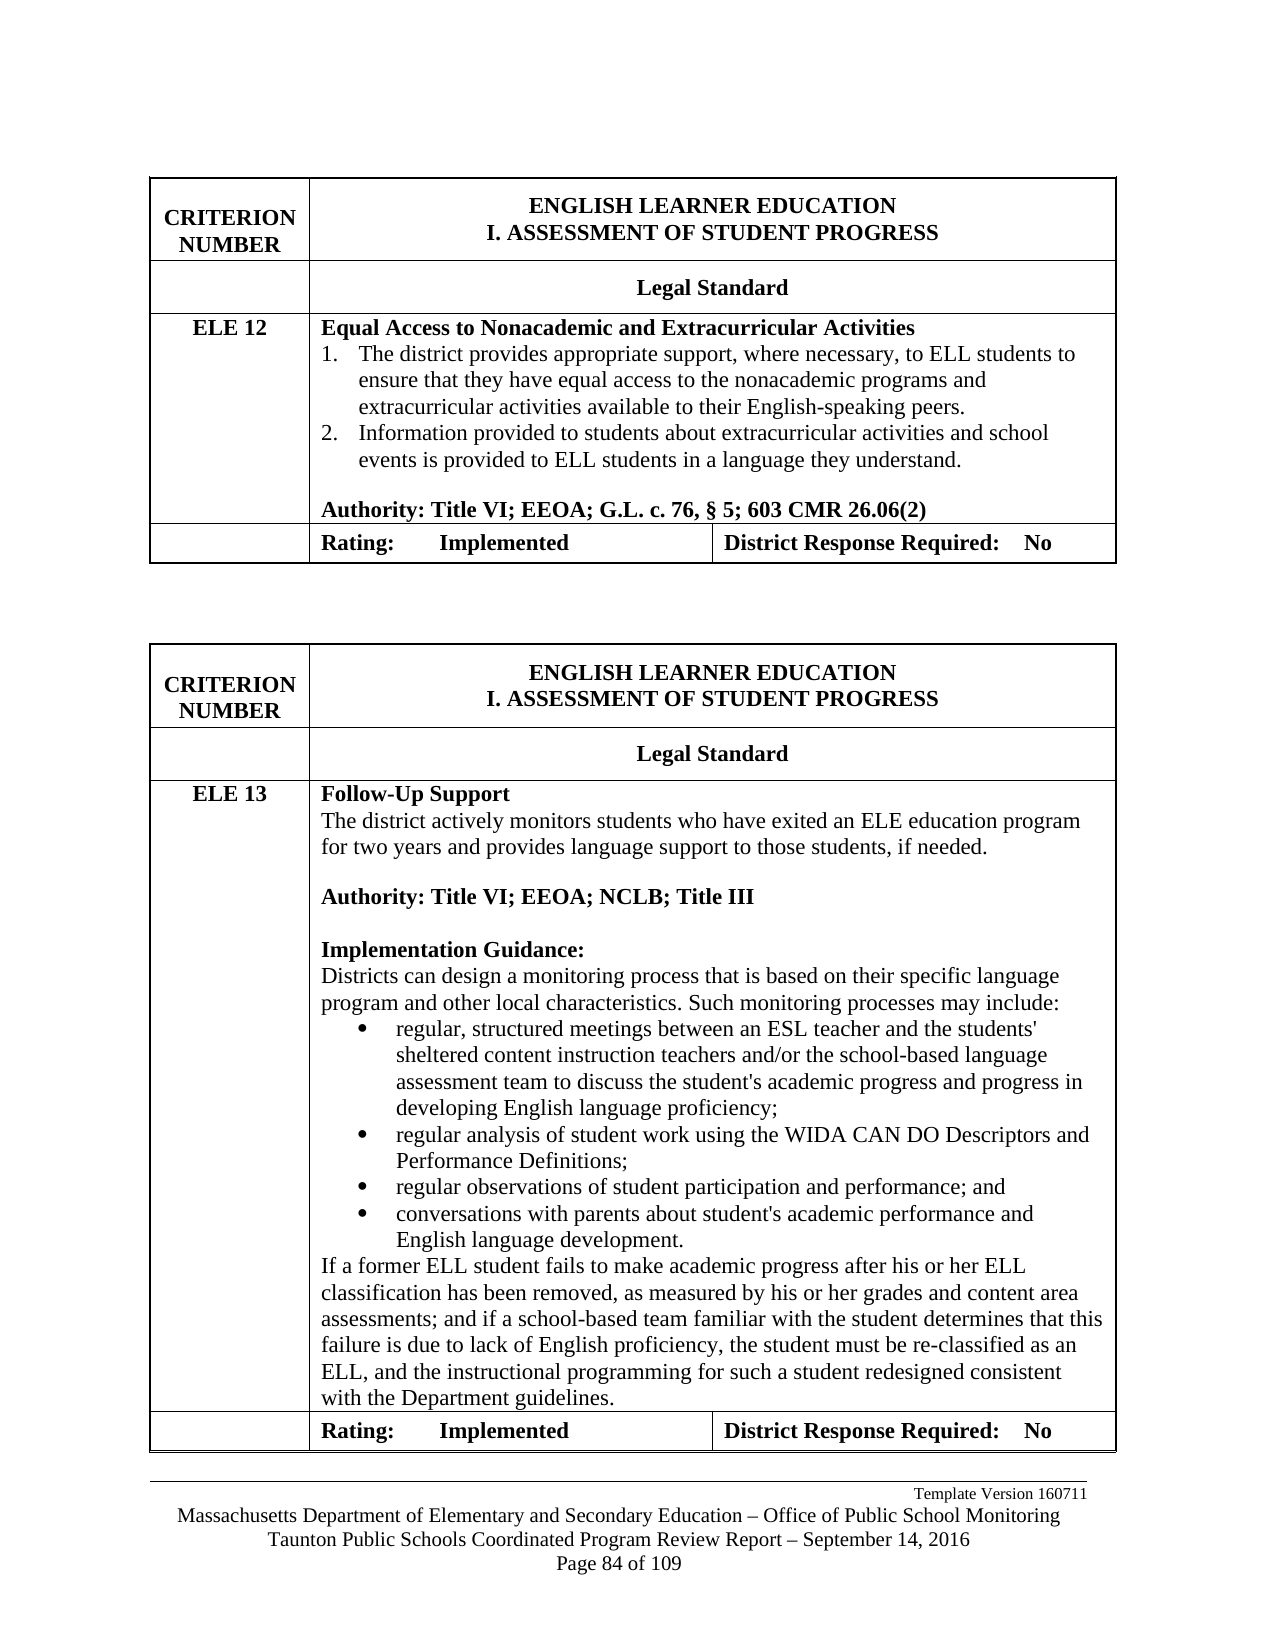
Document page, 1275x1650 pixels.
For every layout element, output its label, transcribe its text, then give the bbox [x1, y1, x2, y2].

table_cell Implemented [422, 524, 712, 562]
table_cell No [1013, 524, 1115, 562]
table_cell District Response Required: [713, 1412, 1012, 1450]
table_cell [151, 524, 309, 562]
table_cell ELE 12 [151, 314, 309, 522]
table_cell Implemented [422, 1412, 712, 1450]
table_cell Follow-Up Support The district actively monitors students who have exited an ELE education program for two years and provides language support to those students, if needed. Authority: Title VI; EEOA; NCLB; Title III Implementation Guidance: Districts can design a monitoring process that is based on their specific language program and other local characteristics. Such monitoring processes may include: regular, structured meetings between an ESL teacher and the students' sheltered content instruction teachers and/or the school-based language assessment team to discuss the student's academic progress and progress in developing English language proficiency; regular analysis of student work using the WIDA CAN DO Descriptors and Performance Definitions; regular observations of student participation and performance; and conversations with parents about student's academic performance and English language development. If a former ELL student fails to make academic progress after his or her ELL classification has been removed, as measured by his or her grades and content area assessments; and if a school-based team familiar with the student determines that this failure is due to lack of English proficiency, the student must be re-classified as an ELL, and the instructional programming for such a student redesigned consistent with the Department guidelines. [310, 781, 1115, 1411]
table_cell Rating: [310, 1412, 422, 1450]
table_cell Legal Standard [310, 261, 1115, 313]
table_header ENGLISH LEARNER EDUCATION I. ASSESSMENT OF STUDENT PROGRESS [310, 645, 1115, 727]
table_header ENGLISH LEARNER EDUCATION I. ASSESSMENT OF STUDENT PROGRESS [310, 179, 1115, 260]
table_cell [151, 1412, 309, 1450]
table_cell No [1013, 1412, 1115, 1450]
table_cell Legal Standard [310, 728, 1115, 780]
table_cell District Response Required: [713, 524, 1012, 562]
table_cell [151, 261, 309, 313]
table_header CRITERION NUMBER [151, 645, 309, 727]
table_cell ELE 13 [151, 781, 309, 1411]
table_cell [151, 728, 309, 780]
table_cell Equal Access to Nonacademic and Extracurricular Activities The district provides appropriate support, where necessary, to ELL students to ensure that they have equal access to the nonacademic programs and extracurricular activities available to their English-speaking peers. Information provided to students about extracurricular activities and school events is provided to ELL students in a language they understand. Authority: Title VI; EEOA; G.L. c. 76, § 5; 603 CMR 26.06(2) [310, 314, 1115, 522]
table_header CRITERION NUMBER [151, 179, 309, 260]
table_cell Rating: [310, 524, 422, 562]
